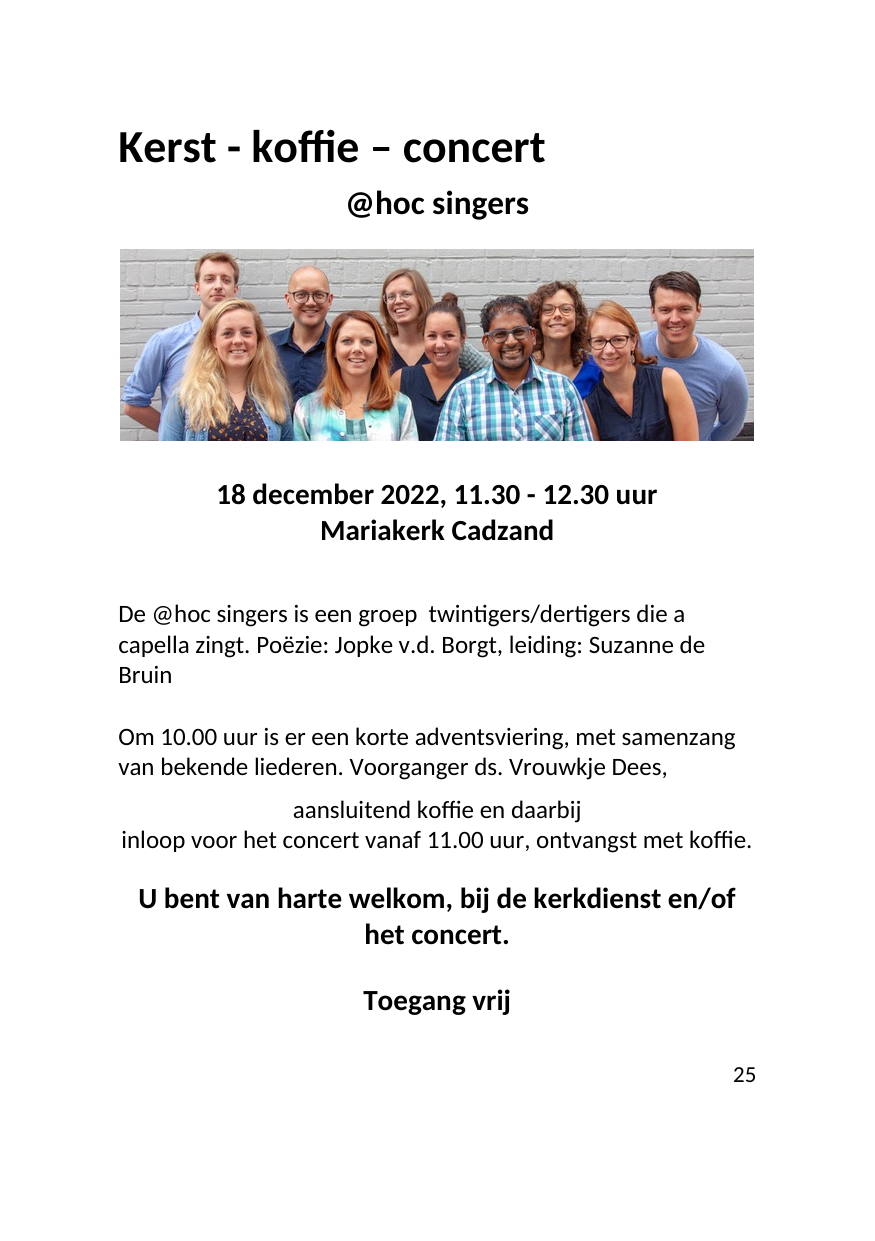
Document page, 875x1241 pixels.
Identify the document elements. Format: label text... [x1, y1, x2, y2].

text @hoc singers [118, 182, 756, 223]
text Om 10.00 uur is er een korte adventsviering, met samenzang van bekende liederen. Voorganger ds. Vrouwkje Dees, [118, 721, 756, 782]
text 18 december 2022, 11.30 - 12.30 uur [118, 476, 756, 512]
text inloop voor het concert vanaf 11.00 uur, ontvangst met koffie. [118, 825, 756, 855]
text Kerst - koffie – concert [118, 118, 756, 174]
picture [120, 249, 754, 441]
text Mariakerk Cadzand [118, 512, 756, 548]
text U bent van harte welkom, bij de kerkdienst en/of het concert. [118, 880, 756, 951]
text aansluitend koffie en daarbij [118, 794, 756, 825]
text De @hoc singers is een groep twintigers/dertigers die a capella zingt. Poëzie: Jopke v.d. Borgt, leiding: Suzanne de Bruin [118, 598, 756, 690]
text Toegang vrij [118, 982, 756, 1018]
